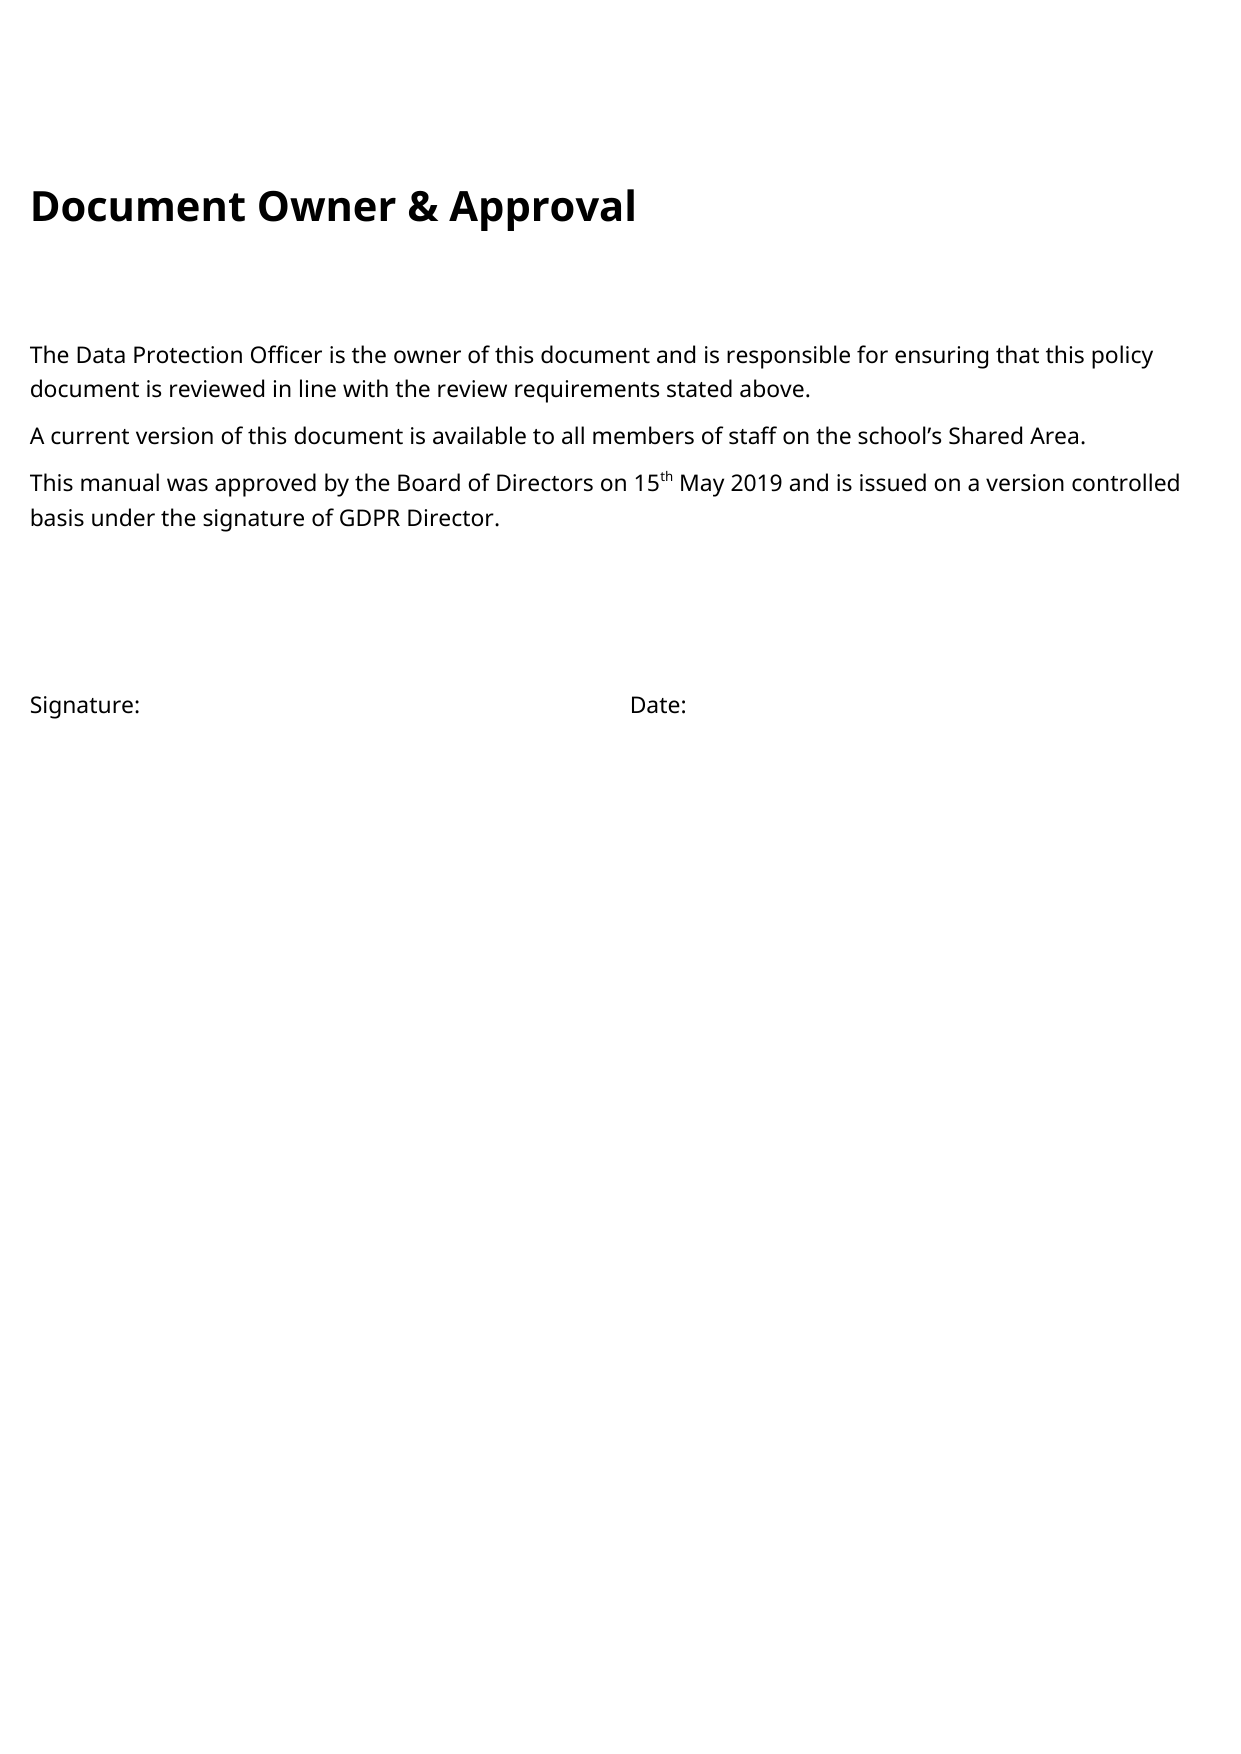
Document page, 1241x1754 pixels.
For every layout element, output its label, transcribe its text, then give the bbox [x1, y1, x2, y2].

text This manual was approved by the Board of Directors on 15th May 2019 and is issued on a version controlled basis under the signature of GDPR Director. [29, 467, 1211, 533]
text The Data Protection Officer is the owner of this document and is responsible for ensuring that this policy document is reviewed in line with the review requirements stated above. [29, 339, 1211, 405]
text Document Owner & Approval [29, 177, 1211, 233]
text Signature: Date: [29, 689, 1211, 720]
text A current version of this document is available to all members of staff on the school’s Shared Area. [29, 420, 1211, 452]
